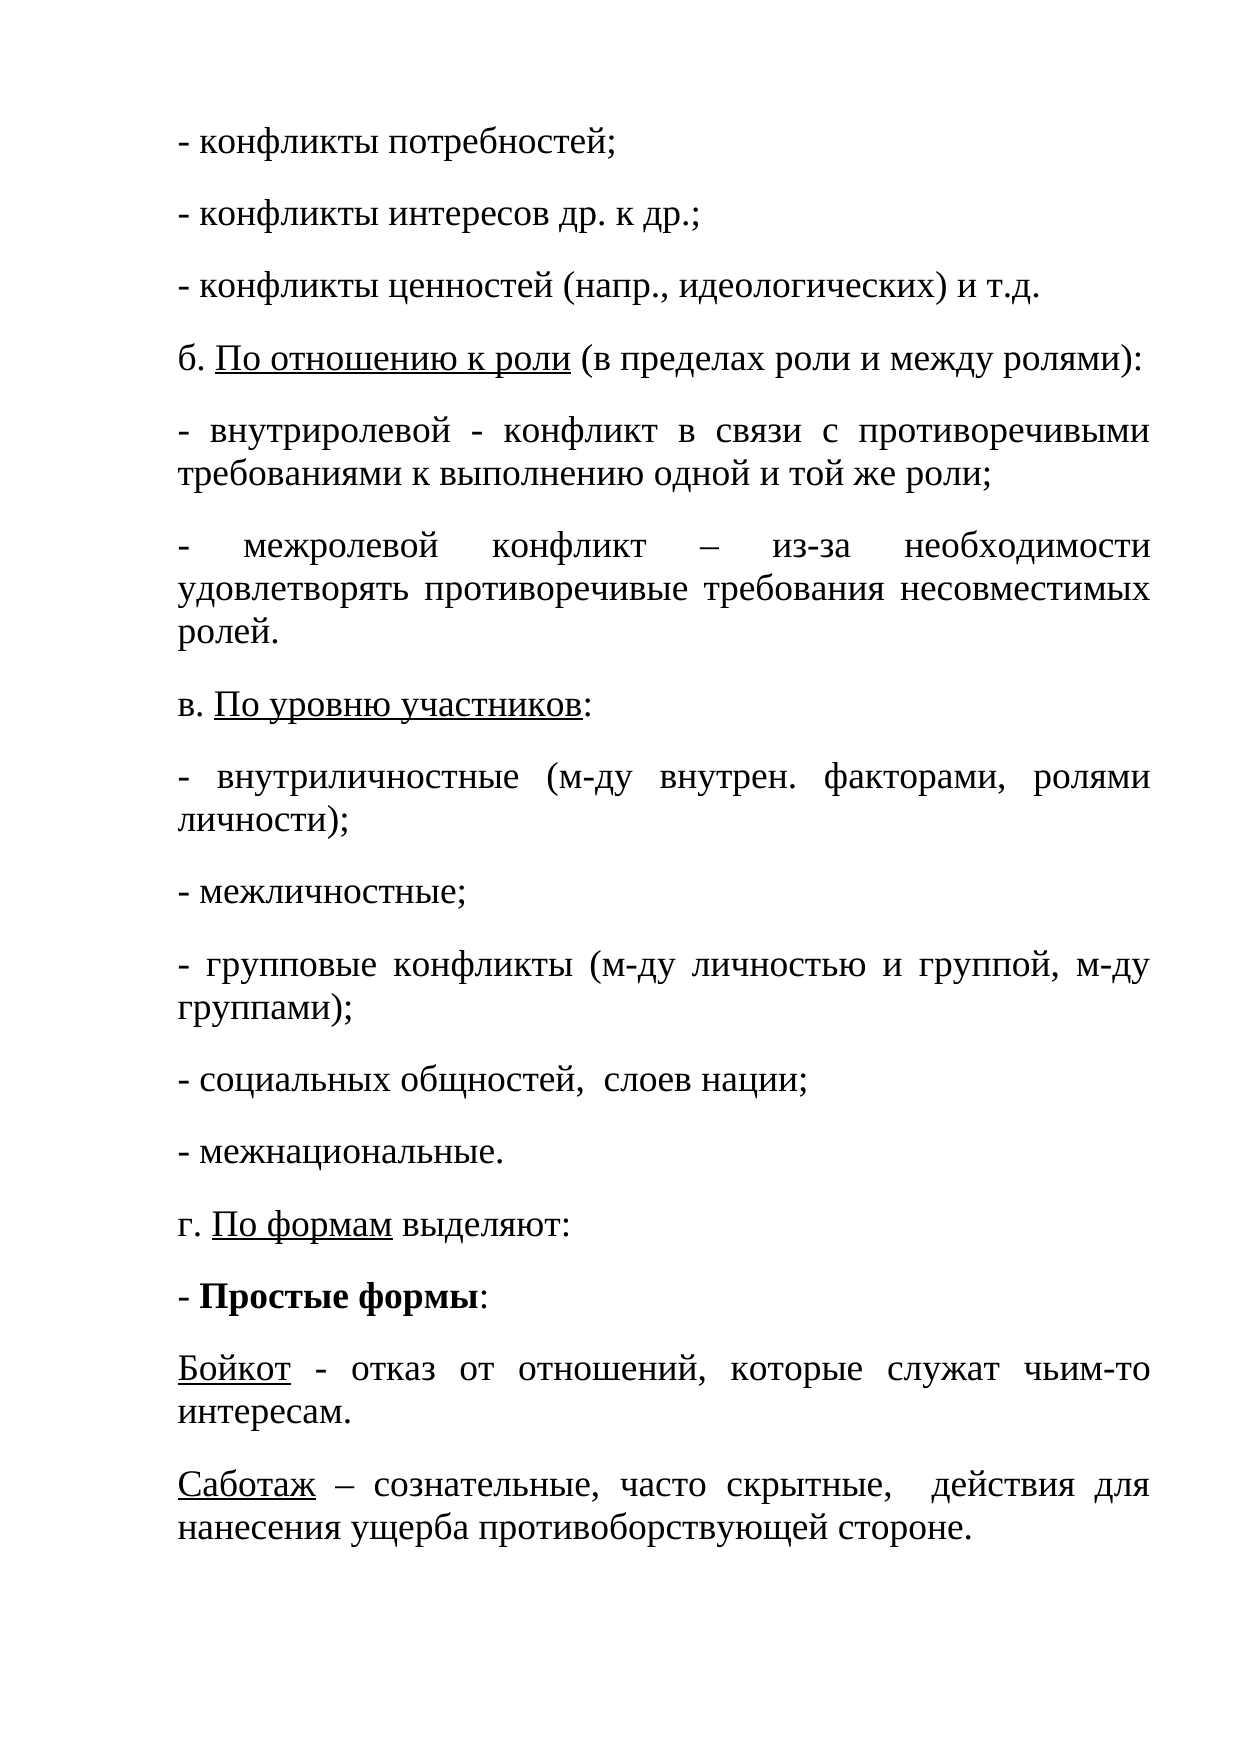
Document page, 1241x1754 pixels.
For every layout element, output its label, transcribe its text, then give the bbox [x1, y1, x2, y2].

text г. По формам выделяют: [177, 1201, 1152, 1244]
text б. По отношению к роли (в пределах роли и между ролями): [177, 335, 1152, 378]
text - конфликты потребностей; [177, 118, 1152, 161]
text Бойкот - отказ от отношений, которые служат чьим-то интересам. [177, 1346, 1152, 1432]
text - межролевой конфликт – из-за необходимости удовлетворять противоречивые требования несовместимых ролей. [177, 523, 1152, 652]
text - внутриличностные (м-ду внутрен. факторами, ролями личности); [177, 753, 1152, 840]
text - Простые формы: [177, 1273, 1152, 1317]
text - межличностные; [177, 869, 1152, 912]
text Саботаж – сознательные, часто скрытные, действия для нанесения ущерба противоборствующей стороне. [177, 1461, 1152, 1547]
text в. По уровню участников: [177, 681, 1152, 724]
text - групповые конфликты (м-ду личностью и группой, м-ду группами); [177, 941, 1152, 1027]
text - межнациональные. [177, 1129, 1152, 1172]
text - внутриролевой - конфликт в связи с противоречивыми требованиями к выполнению одной и той же роли; [177, 407, 1152, 493]
text - социальных общностей, слоев нации; [177, 1057, 1152, 1100]
text - конфликты интересов др. к др.; [177, 190, 1152, 233]
text - конфликты ценностей (напр., идеологических) и т.д. [177, 263, 1152, 306]
